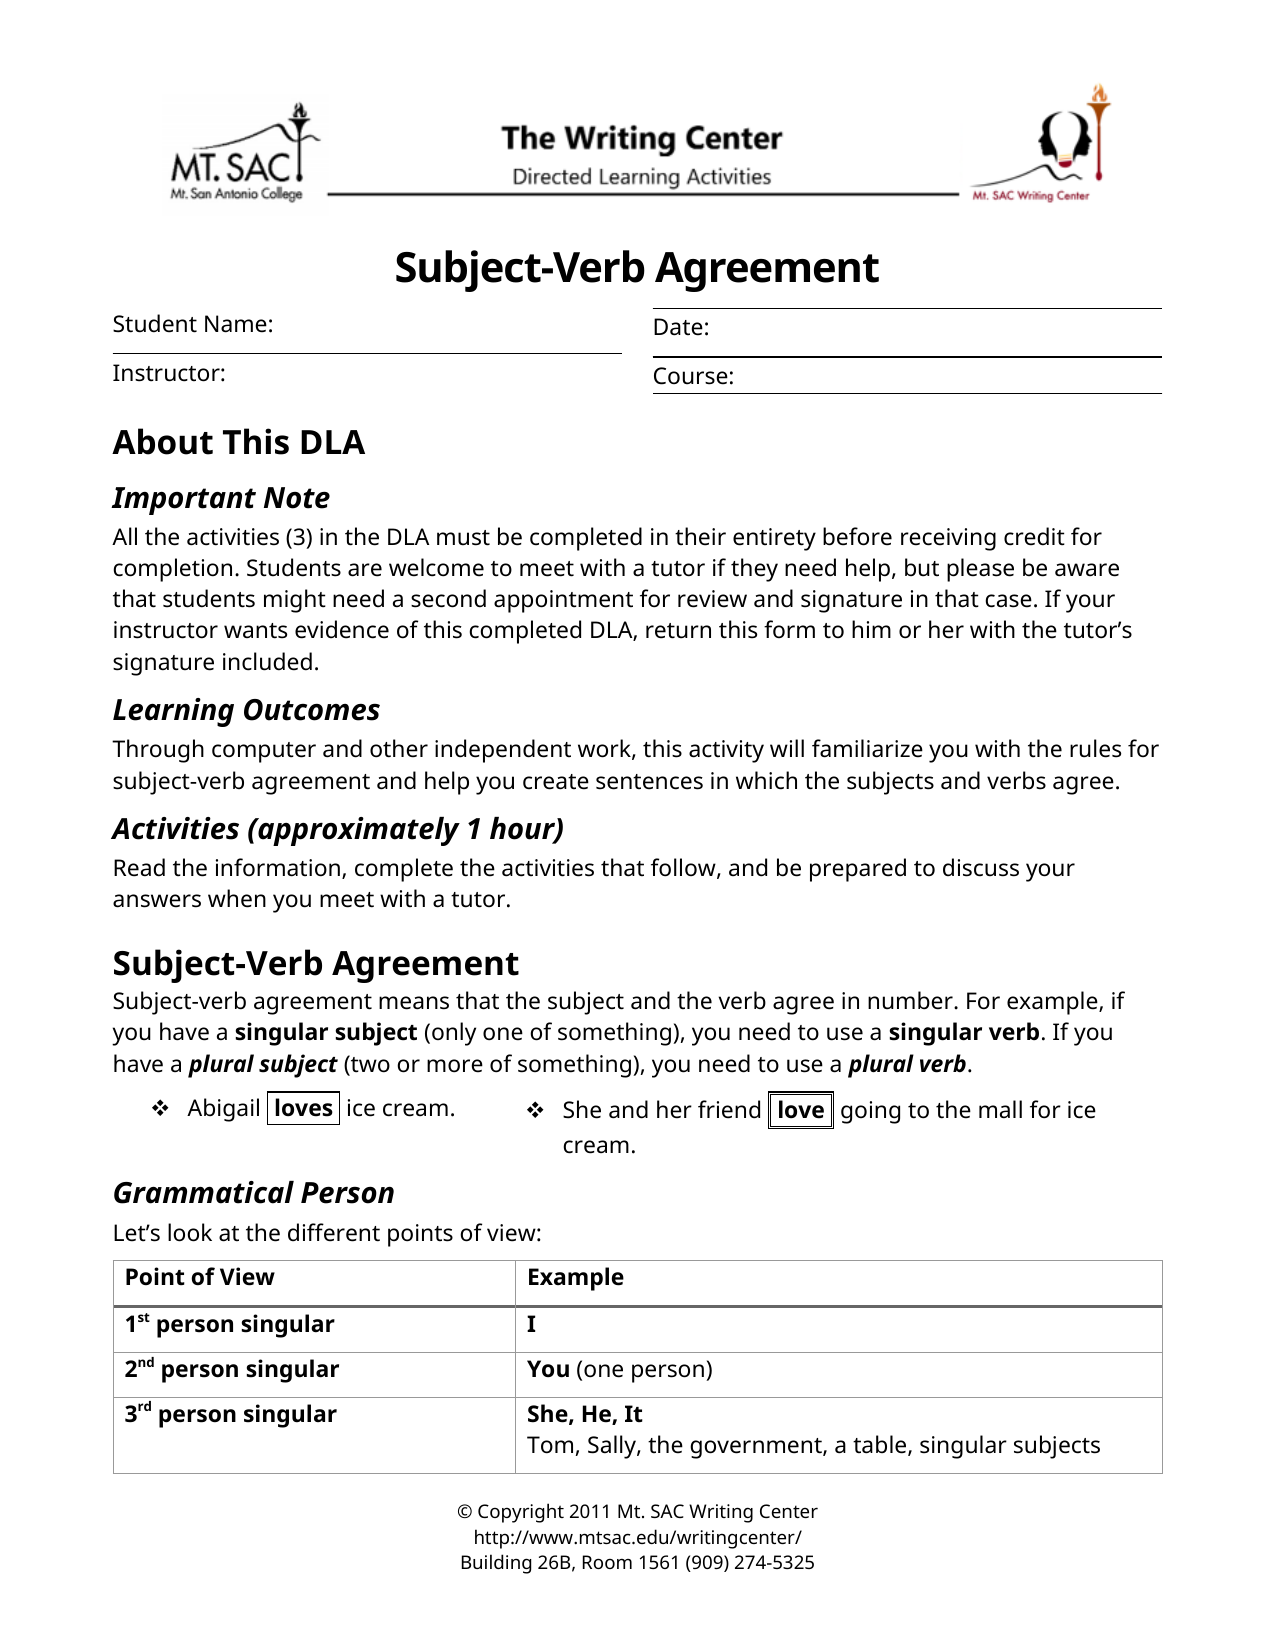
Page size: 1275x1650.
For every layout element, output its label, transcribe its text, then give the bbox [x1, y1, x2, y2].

text Read the information, complete the activities that follow, and be prepared to discuss your answers when you meet with a tutor. [112, 852, 1162, 915]
text Date: [652, 309, 1162, 344]
subtitle Subject-Verb Agreement [112, 940, 1162, 985]
table_cell She, He, It Tom, Sally, the government, a table, singular subjects [516, 1398, 1162, 1473]
table_cell 2nd person singular [114, 1353, 515, 1397]
title Subject-Verb Agreement [112, 239, 1162, 295]
text Through computer and other independent work, this activity will familiarize you with the rules for subject-verb agreement and help you create sentences in which the subjects and verbs agree. [112, 733, 1162, 796]
list Abigail loves ice cream. [340, 1091, 487, 1125]
table_cell I [516, 1308, 1162, 1352]
list She and her friend love going to the mall for ice cream. [525, 1091, 1162, 1160]
text Student Name: [112, 307, 622, 341]
text Let’s look at the different points of view: [112, 1216, 1162, 1248]
table_cell You (one person) [516, 1353, 1162, 1397]
text All the activities (3) in the DLA must be completed in their entirety before receiving credit for completion. Students are welcome to meet with a tutor if they need help, but please be aware that students might need a second appointment for review and signature in that case. If your instructor wants evidence of this completed DLA, return this form to him or her with the tutor’s signature included. [112, 521, 1162, 677]
table_cell 3rd person singular [114, 1398, 515, 1473]
list Abigail loves ice cream. [150, 1091, 267, 1125]
subtitle Activities (approximately 1 hour) [112, 808, 1162, 848]
list Abigail loves ice cream. [268, 1093, 339, 1124]
subtitle Grammatical Person [112, 1173, 1162, 1212]
subtitle About This DLA [112, 419, 1162, 464]
text Subject-verb agreement means that the subject and the verb agree in number. For example, if you have a singular subject (only one of something), you need to use a singular verb. If you have a plural subject (two or more of something), you need to use a plural verb. [112, 985, 1162, 1079]
table_header Point of View [114, 1261, 515, 1305]
table_cell 1st person singular [114, 1308, 515, 1352]
subtitle Important Note [112, 477, 1162, 517]
subtitle Learning Outcomes [112, 689, 1162, 729]
text Instructor: [112, 354, 622, 390]
picture [112, 75, 1163, 239]
table_header Example [516, 1261, 1162, 1305]
text Course: [652, 357, 1162, 394]
